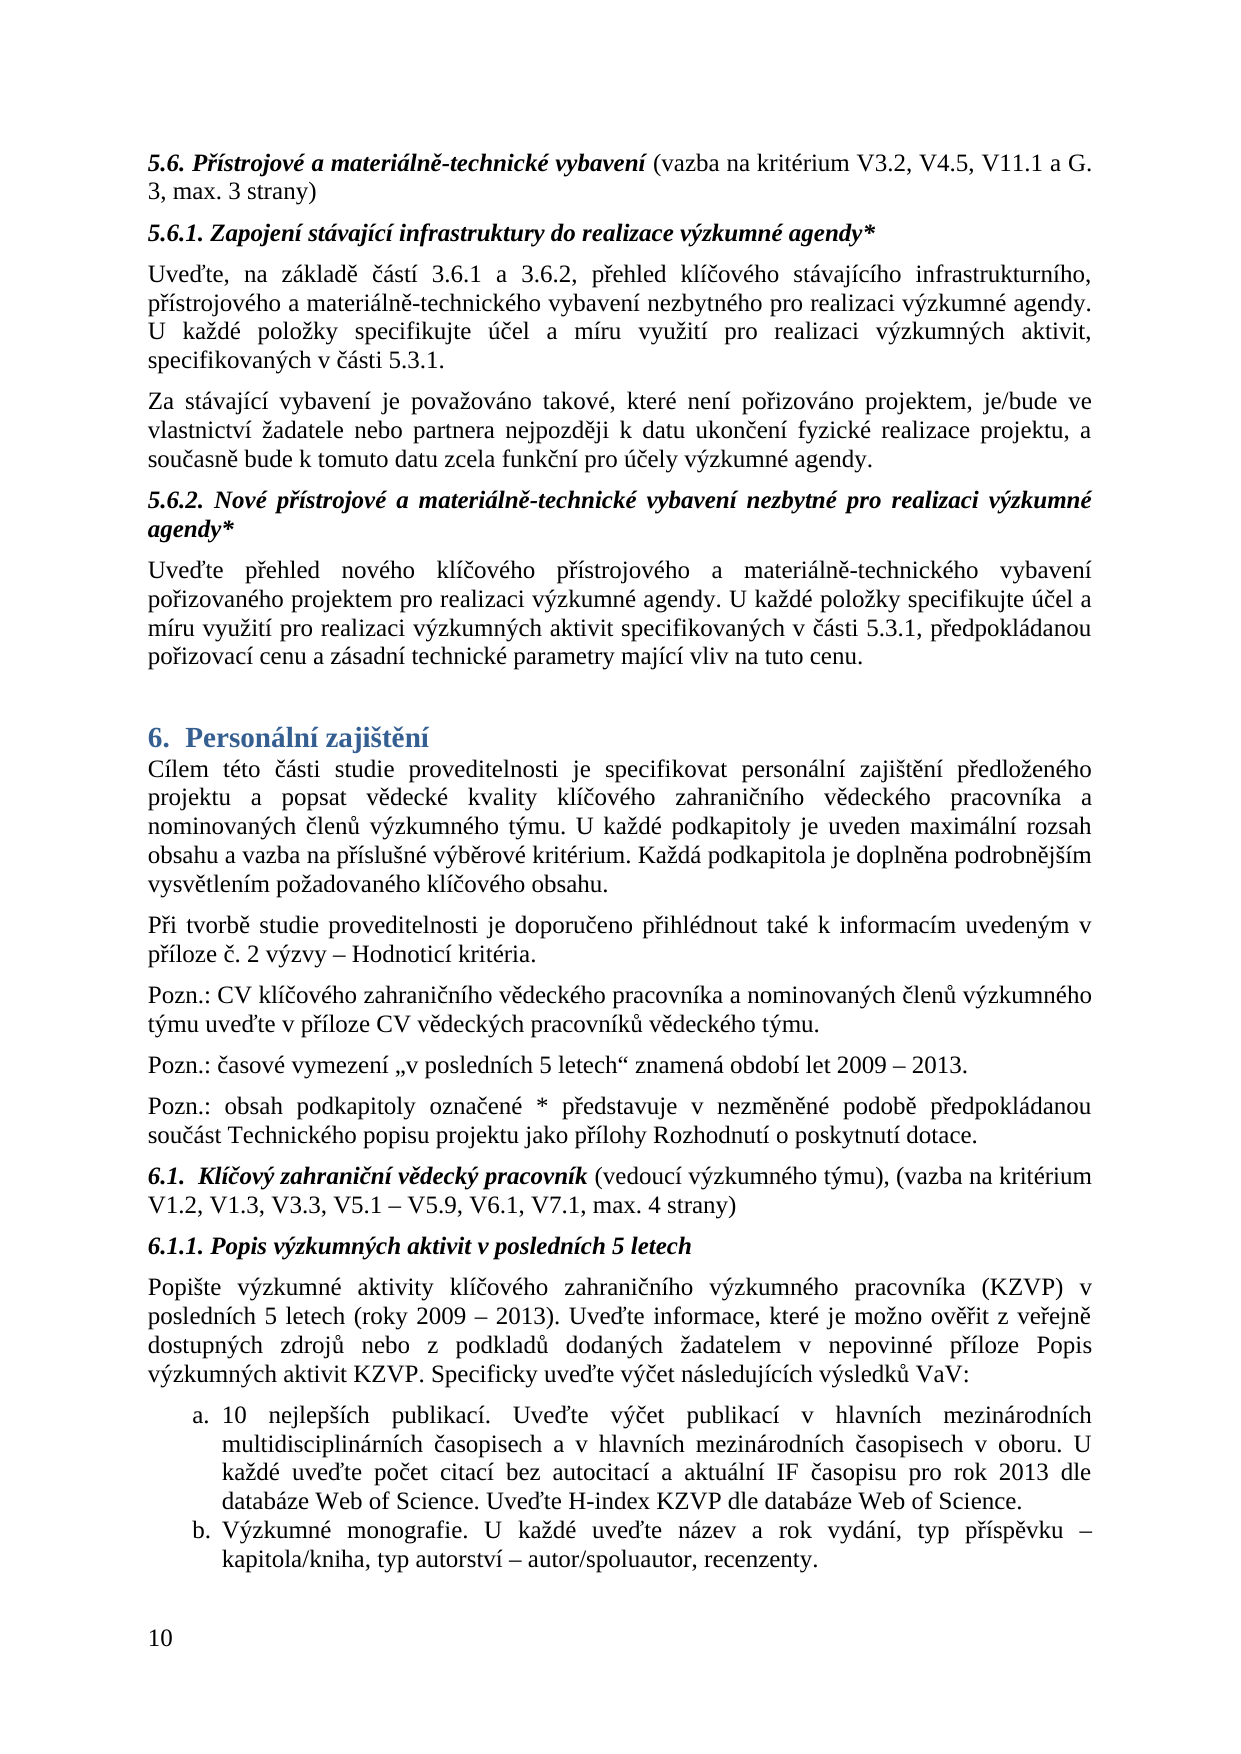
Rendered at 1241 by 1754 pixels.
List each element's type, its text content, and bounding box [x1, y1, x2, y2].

text Uveďte, na základě částí 3.6.1 a 3.6.2, přehled klíčového stávajícího infrastrukturního, přístrojového a materiálně-technického vybavení nezbytného pro realizaci výzkumné agendy. U každé položky specifikujte účel a míru využití pro realizaci výzkumných aktivit, specifikovaných v části 5.3.1. [148, 259, 1092, 374]
text 6.1. Klíčový zahraniční vědecký pracovník (vedoucí výzkumného týmu), (vazba na kritérium V1.2, V1.3, V3.3, V5.1 – V5.9, V6.1, V7.1, max. 4 strany) [148, 1161, 1092, 1219]
text Za stávající vybavení je považováno takové, které není pořizováno projektem, je/bude ve vlastnictví žadatele nebo partnera nejpozději k datu ukončení fyzické realizace projektu, a současně bude k tomuto datu zcela funkční pro účely výzkumné agendy. [148, 386, 1092, 473]
text Cílem této části studie proveditelnosti je specifikovat personální zajištění předloženého projektu a popsat vědecké kvality klíčového zahraničního vědeckého pracovníka a nominovaných členů výzkumného týmu. U každé podkapitoly je uveden maximální rozsah obsahu a vazba na příslušné výběrové kritérium. Každá podkapitola je doplněna podrobnějším vysvětlením požadovaného klíčového obsahu. [148, 754, 1092, 897]
text Popište výzkumné aktivity klíčového zahraničního výzkumného pracovníka (KZVP) v posledních 5 letech (roky 2009 – 2013). Uveďte informace, které je možno ověřit z veřejně dostupných zdrojů nebo z podkladů dodaných žadatelem v nepovinné příloze Popis výzkumných aktivit KZVP. Specificky uveďte výčet následujících výsledků VaV: [148, 1272, 1092, 1387]
list 10 nejlepších publikací. Uveďte výčet publikací v hlavních mezinárodních multidisciplinárních časopisech a v hlavních mezinárodních časopisech v oboru. U každé uveďte počet citací bez autocitací a aktuální IF časopisu pro rok 2013 dle databáze Web of Science. Uveďte H-index KZVP dle databáze Web of Science. [192, 1400, 1092, 1515]
text Uveďte přehled nového klíčového přístrojového a materiálně-technického vybavení pořizovaného projektem pro realizaci výzkumné agendy. U každé položky specifikujte účel a míru využití pro realizaci výzkumných aktivit specifikovaných v části 5.3.1, předpokládanou pořizovací cenu a zásadní technické parametry mající vliv na tuto cenu. [148, 555, 1092, 670]
text Pozn.: CV klíčového zahraničního vědeckého pracovníka a nominovaných členů výzkumného týmu uveďte v příloze CV vědeckých pracovníků vědeckého týmu. [148, 980, 1092, 1037]
text Pozn.: obsah podkapitoly označené * představuje v nezměněné podobě předpokládanou součást Technického popisu projektu jako přílohy Rozhodnutí o poskytnutí dotace. [148, 1091, 1092, 1149]
text 5.6. Přístrojové a materiálně-technické vybavení (vazba na kritérium V3.2, V4.5, V11.1 a G. 3, max. 3 strany) [148, 148, 1092, 205]
subtitle Personální zajištění [148, 720, 1092, 754]
text 6.1.1. Popis výzkumných aktivit v posledních 5 letech [148, 1231, 1092, 1260]
text 5.6.2. Nové přístrojové a materiálně-technické vybavení nezbytné pro realizaci výzkumné agendy* [148, 485, 1092, 543]
text Při tvorbě studie proveditelnosti je doporučeno přihlédnout také k informacím uvedeným v příloze č. 2 výzvy – Hodnoticí kritéria. [148, 910, 1092, 967]
list Výzkumné monografie. U každé uveďte název a rok vydání, typ příspěvku – kapitola/kniha, typ autorství – autor/spoluautor, recenzenty. [192, 1515, 1092, 1572]
text 5.6.1. Zapojení stávající infrastruktury do realizace výzkumné agendy* [148, 218, 1092, 246]
text Pozn.: časové vymezení „v posledních 5 letech“ znamená období let 2009 – 2013. [148, 1050, 1092, 1079]
